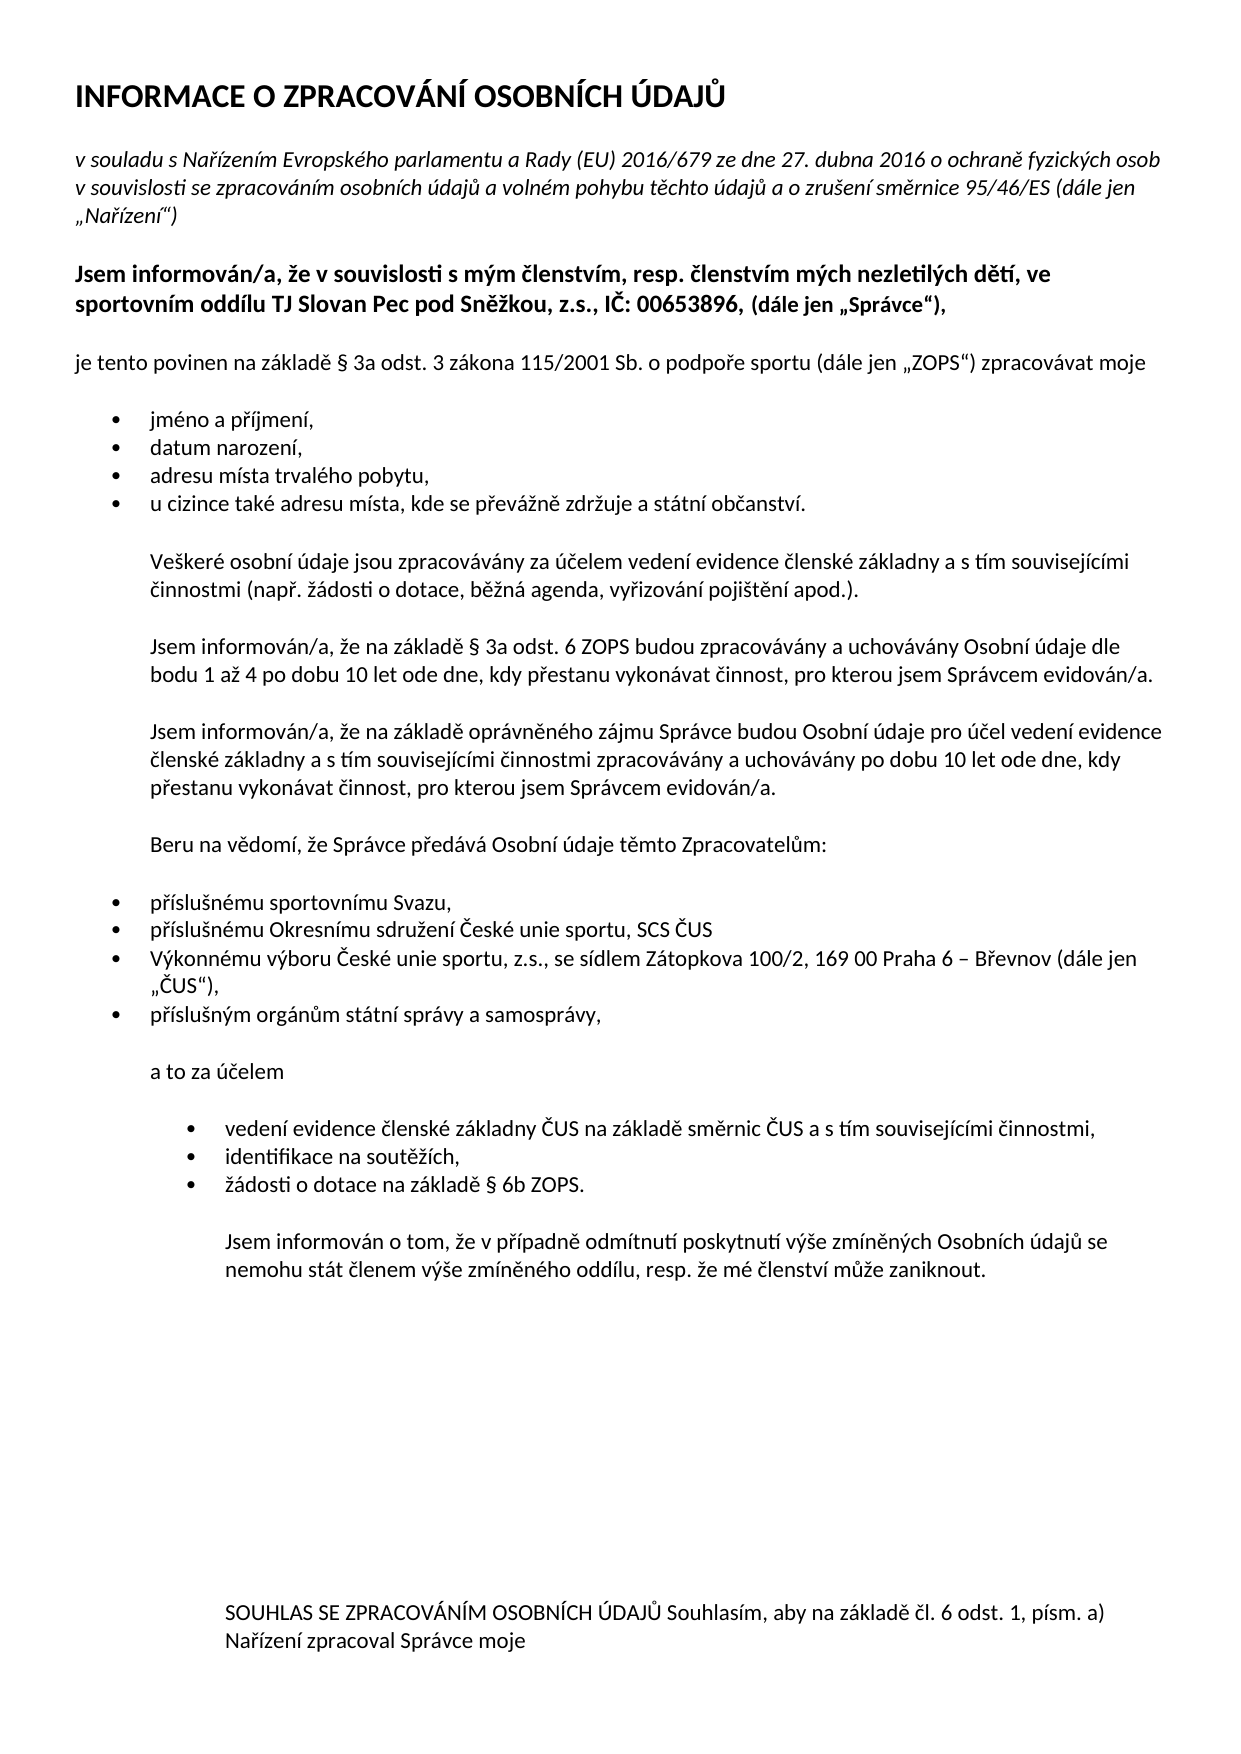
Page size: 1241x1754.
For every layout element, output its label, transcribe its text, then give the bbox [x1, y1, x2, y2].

text Veškeré osobní údaje jsou zpracovávány za účelem vedení evidence členské základny a s tím souvisejícími činnostmi (např. žádosti o dotace, běžná agenda, vyřizování pojištění apod.). [150, 547, 1165, 603]
list příslušným orgánům státní správy a samosprávy, [112, 1000, 1165, 1028]
list adresu místa trvalého pobytu, [112, 462, 1165, 489]
list žádosti o dotace na základě § 6b ZOPS. [187, 1170, 1165, 1198]
text Beru na vědomí, že Správce předává Osobní údaje těmto Zpracovatelům: [150, 830, 1165, 858]
text SOUHLAS SE ZPRACOVÁNÍM OSOBNÍCH ÚDAJŮ Souhlasím, aby na základě čl. 6 odst. 1, písm. a) Nařízení zpracoval Správce moje [225, 1598, 1165, 1654]
list identifikace na soutěžích, [187, 1142, 1165, 1170]
list vedení evidence členské základny ČUS na základě směrnic ČUS a s tím souvisejícími činnostmi, [187, 1114, 1165, 1142]
text Jsem informován o tom, že v případně odmítnutí poskytnutí výše zmíněných Osobních údajů se nemohu stát členem výše zmíněného oddílu, resp. že mé členství může zaniknout. [225, 1227, 1165, 1283]
list jméno a příjmení, [112, 406, 1165, 433]
text a to za účelem [150, 1057, 1165, 1085]
text INFORMACE O ZPRACOVÁNÍ OSOBNÍCH ÚDAJŮ [75, 75, 1165, 116]
list příslušnému Okresnímu sdružení České unie sportu, SCS ČUS [112, 916, 1165, 944]
text Jsem informován/a, že na základě oprávněného zájmu Správce budou Osobní údaje pro účel vedení evidence členské základny a s tím souvisejícími činnostmi zpracovávány a uchovávány po dobu 10 let ode dne, kdy přestanu vykonávat činnost, pro kterou jsem Správcem evidován/a. [150, 717, 1165, 801]
text Jsem informován/a, že v souvislosti s mým členstvím, resp. členstvím mých nezletilých dětí, ve sportovním oddílu TJ Slovan Pec pod Sněžkou, z.s., IČ: 00653896, (dále jen „Správce“), [75, 258, 1165, 319]
list datum narození, [112, 433, 1165, 462]
text je tento povinen na základě § 3a odst. 3 zákona 115/2001 Sb. o podpoře sportu (dále jen „ZOPS“) zpracovávat moje [75, 348, 1165, 376]
list Výkonnému výboru České unie sportu, z.s., se sídlem Zátopkova 100/2, 169 00 Praha 6 – Břevnov (dále jen „ČUS“), [112, 944, 1165, 1000]
text Jsem informován/a, že na základě § 3a odst. 6 ZOPS budou zpracovávány a uchovávány Osobní údaje dle bodu 1 až 4 po dobu 10 let ode dne, kdy přestanu vykonávat činnost, pro kterou jsem Správcem evidován/a. [150, 632, 1165, 688]
text v souladu s Nařízením Evropského parlamentu a Rady (EU) 2016/679 ze dne 27. dubna 2016 o ochraně fyzických osob v souvislosti se zpracováním osobních údajů a volném pohybu těchto údajů a o zrušení směrnice 95/46/ES (dále jen „Nařízení“) [75, 145, 1165, 229]
list u cizince také adresu místa, kde se převážně zdržuje a státní občanství. [112, 489, 1165, 518]
list příslušnému sportovnímu Svazu, [112, 888, 1165, 916]
